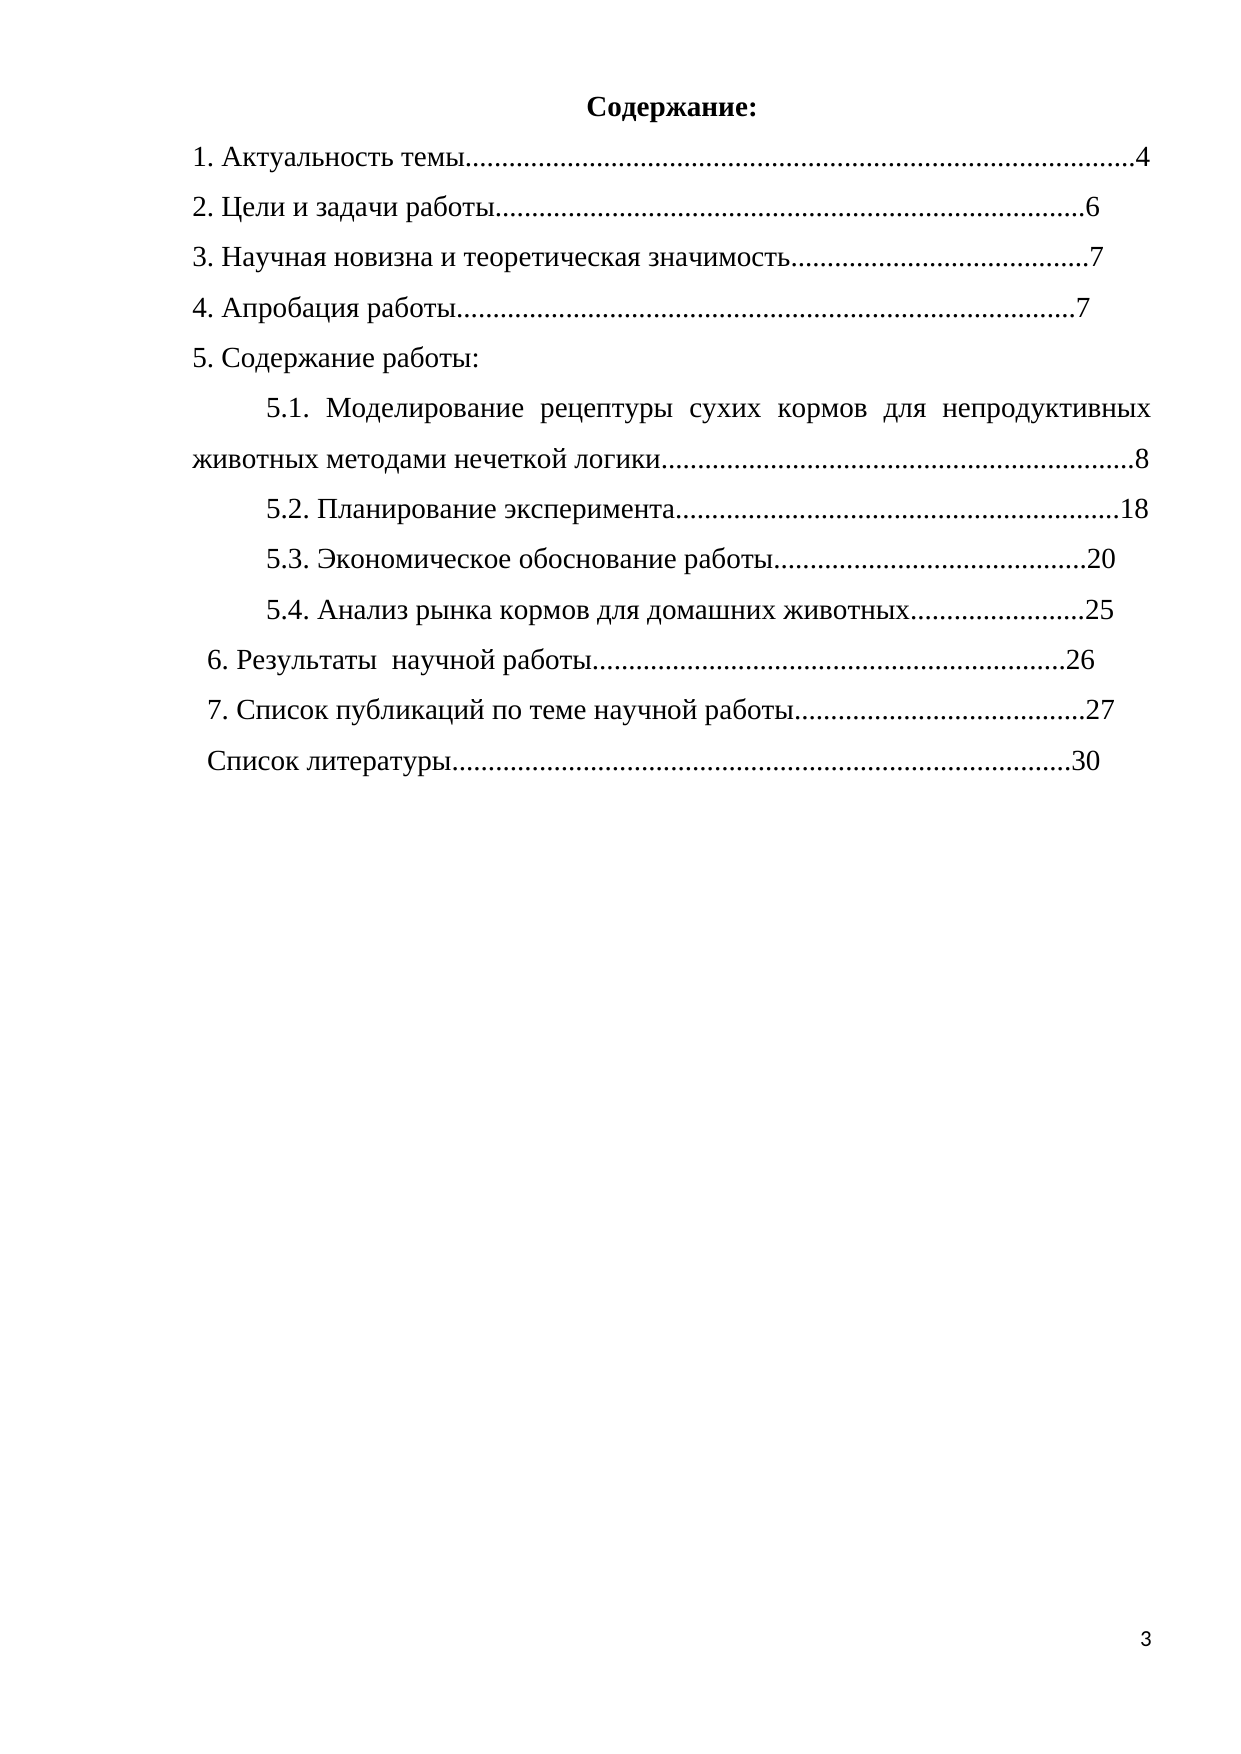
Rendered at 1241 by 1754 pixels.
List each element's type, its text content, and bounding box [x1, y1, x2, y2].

text 5. Содержание работы: [118, 340, 1152, 374]
text 3. Научная новизна и теоретическая значимость.........................................7 [118, 239, 1152, 273]
text 1. Актуальность темы............................................................................................4 [118, 139, 1152, 172]
text 4. Апробация работы.....................................................................................7 [118, 290, 1152, 323]
text 5.2. Планирование эксперимента.............................................................18 [192, 491, 1152, 525]
text 5.4. Анализ рынка кормов для домашних животных........................25 [192, 592, 1152, 625]
text 5.1. Моделирование рецептуры сухих кормов для непродуктивных животных методами нечеткой логики.................................................................8 [192, 391, 1152, 474]
text Список литературы.....................................................................................30 [118, 743, 1152, 776]
text Содержание: [118, 89, 1152, 122]
text 6. Результаты научной работы.................................................................26 [118, 642, 1152, 676]
text 5.3. Экономическое обоснование работы...........................................20 [192, 541, 1152, 575]
text 2. Цели и задачи работы.................................................................................6 [118, 189, 1152, 223]
text 7. Список публикаций по теме научной работы........................................27 [118, 692, 1152, 726]
